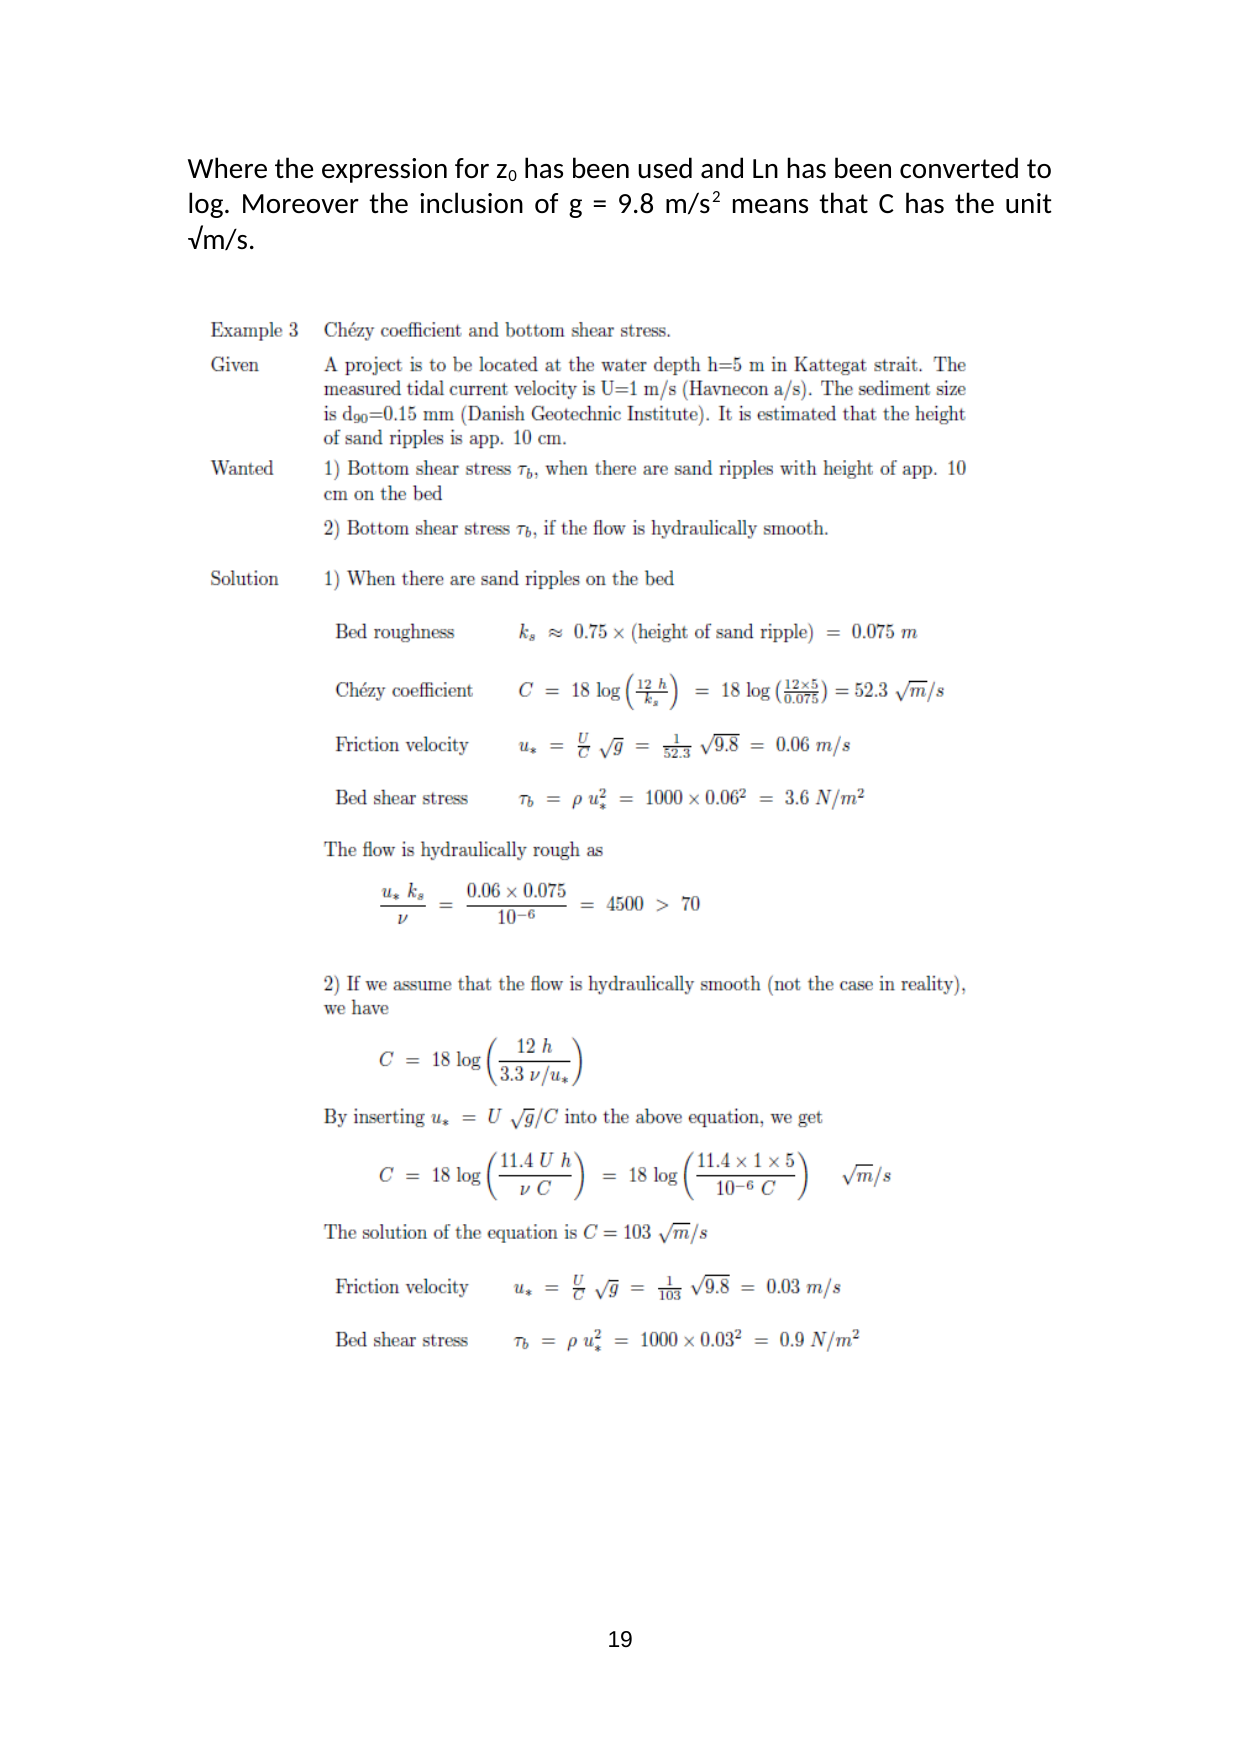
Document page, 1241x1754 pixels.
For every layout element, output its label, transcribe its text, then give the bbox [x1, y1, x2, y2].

text Where the expression for z0 has been used and Ln has been converted to log. Moreover the inclusion of g = 9.8 m/s2 means that C has the unit √m/s. [187, 150, 1053, 257]
